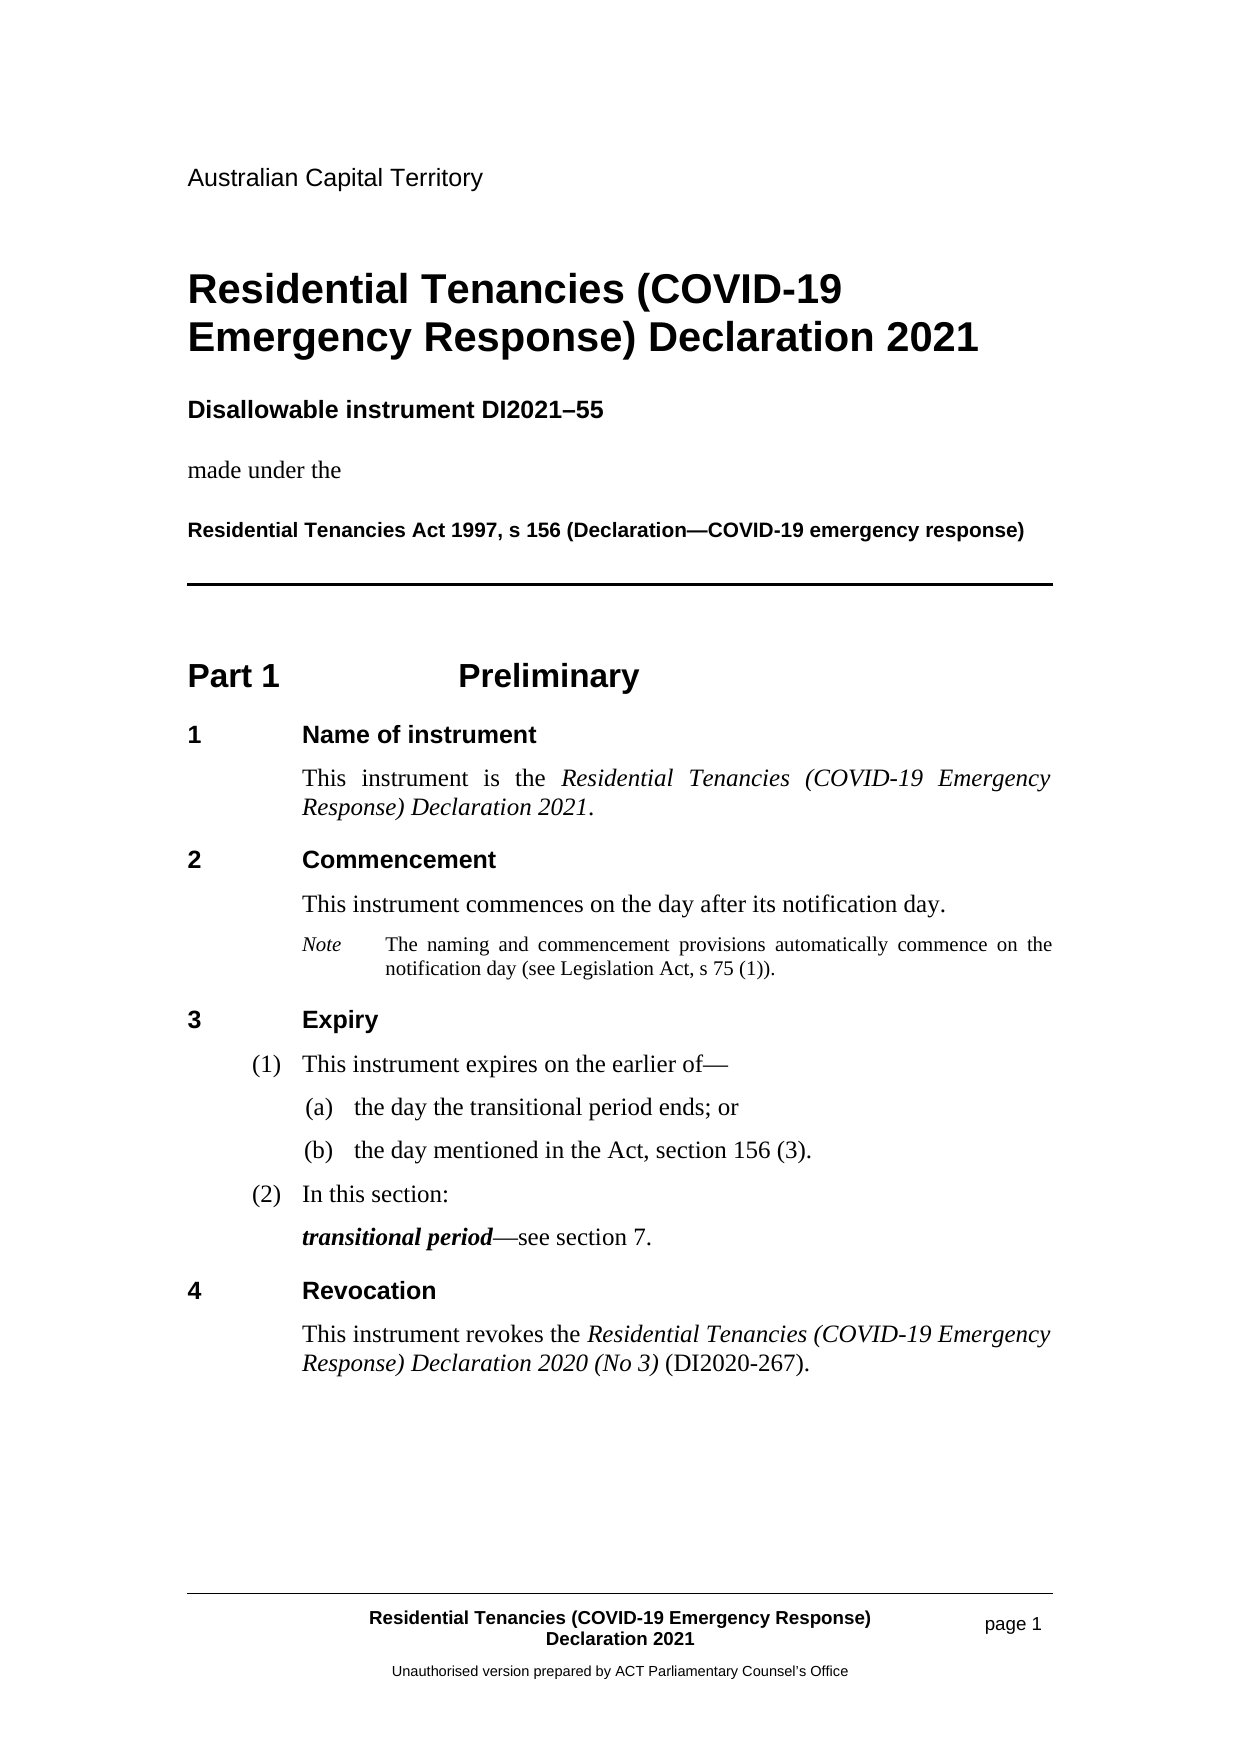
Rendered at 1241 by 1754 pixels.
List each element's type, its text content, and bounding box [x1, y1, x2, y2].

text Disallowable instrument DI2021–55 [187, 395, 1053, 424]
text This instrument is the Residential Tenancies (COVID-19 Emergency Response) Declaration 2021. [302, 763, 1053, 821]
text Commencement [187, 846, 1053, 874]
text Expiry [187, 1005, 1053, 1034]
text the day mentioned in the Act, section 156 (3). [333, 1135, 1053, 1164]
text In this section: [281, 1179, 1053, 1207]
text Residential Tenancies Act 1997, s 156 (Declaration—COVID-19 emergency response) [187, 517, 1053, 541]
list This instrument revokes the Residential Tenancies (COVID-19 Emergency Response) Declaration 2020 (No 3) (DI2020-267). [302, 1319, 1053, 1377]
text transitional period—see section 7. [302, 1222, 1053, 1251]
text the day the transitional period ends; or [333, 1092, 1053, 1121]
text made under the [187, 455, 1053, 484]
text Residential Tenancies (COVID-19 Emergency Response) Declaration 2021 [187, 264, 1053, 360]
text This instrument commences on the day after its notification day. [302, 889, 1053, 918]
text Revocation [187, 1276, 1053, 1304]
text Name of instrument [187, 720, 1053, 748]
text This instrument expires on the earlier of— [281, 1049, 1053, 1077]
text Australian Capital Territory [187, 162, 1053, 191]
text Preliminary [187, 656, 1053, 695]
text Note The naming and commencement provisions automatically commence on the notification day (see Legislation Act, s 75 (1)). [302, 932, 1053, 980]
